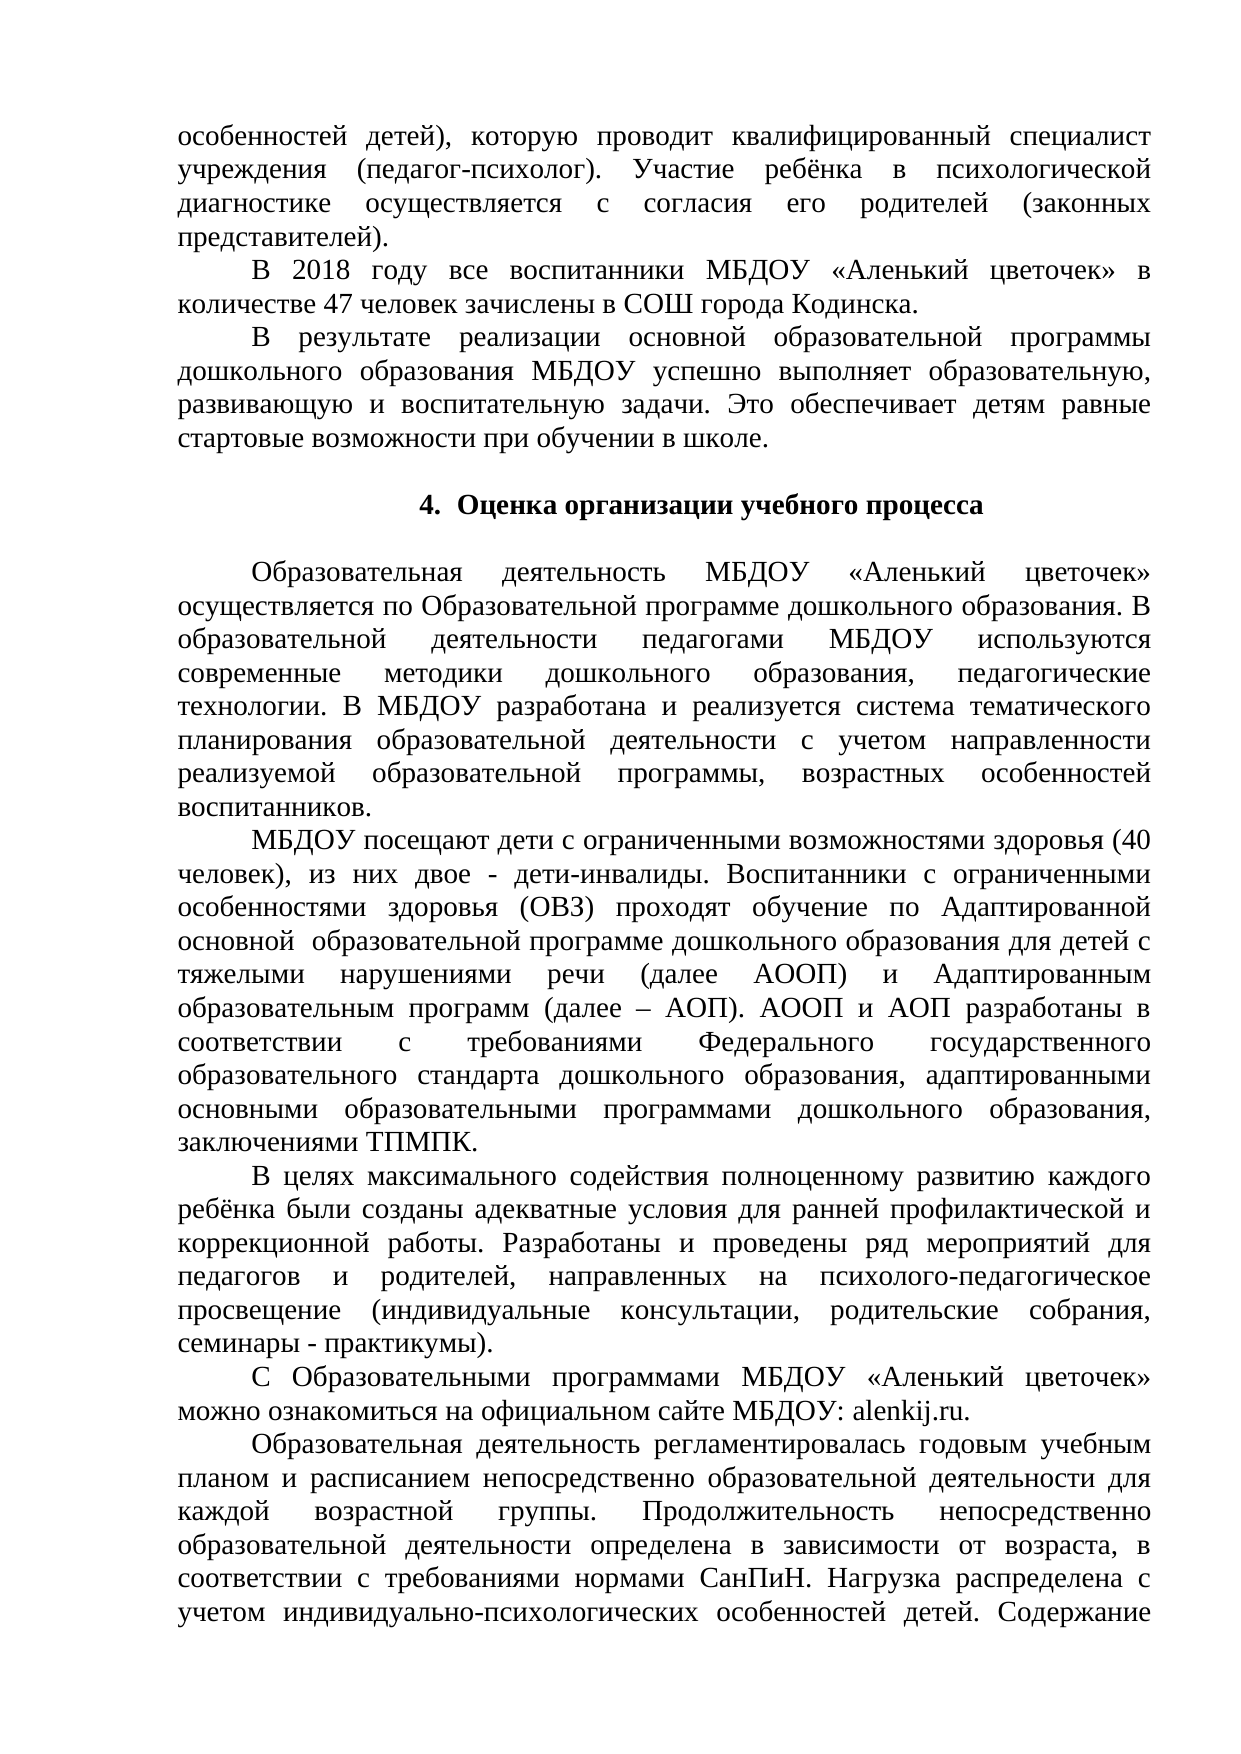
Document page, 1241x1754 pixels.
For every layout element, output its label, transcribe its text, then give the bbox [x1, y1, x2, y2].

list Оценка организации учебного процесса [251, 487, 1152, 521]
text МБДОУ посещают дети с ограниченными возможностями здоровья (40 человек), из них двое - дети-инвалиды. Воспитанники с ограниченными особенностями здоровья (ОВЗ) проходят обучение по Адаптированной основной образовательной программе дошкольного образования для детей с тяжелыми нарушениями речи (далее АООП) и Адаптированным образовательным программ (далее – АОП). АООП и АОП разработаны в соответствии с требованиями Федерального государственного образовательного стандарта дошкольного образования, адаптированными основными образовательными программами дошкольного образования, заключениями ТПМПК. [177, 822, 1152, 1158]
text В 2018 году все воспитанники МБДОУ «Аленький цветочек» в количестве 47 человек зачислены в СОШ города Кодинска. [177, 252, 1152, 319]
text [177, 118, 1152, 252]
text С Образовательными программами МБДОУ «Аленький цветочек» можно ознакомиться на официальном сайте МБДОУ: alenkij.ru. [177, 1359, 1152, 1426]
text В результате реализации основной образовательной программы дошкольного образования МБДОУ успешно выполняет образовательную, развивающую и воспитательную задачи. Это обеспечивает детям равные стартовые возможности при обучении в школе. [177, 319, 1152, 453]
text Образовательная деятельность МБДОУ «Аленький цветочек» осуществляется по Образовательной программе дошкольного образования. В образовательной деятельности педагогами МБДОУ используются современные методики дошкольного образования, педагогические технологии. В МБДОУ разработана и реализуется система тематического планирования образовательной деятельности с учетом направленности реализуемой образовательной программы, возрастных особенностей воспитанников. [177, 554, 1152, 822]
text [177, 1426, 1152, 1627]
text В целях максимального содействия полноценному развитию каждого ребёнка были созданы адекватные условия для ранней профилактической и коррекционной работы. Разработаны и проведены ряд мероприятий для педагогов и родителей, направленных на психолого-педагогическое просвещение (индивидуальные консультации, родительские собрания, семинары - практикумы). [177, 1158, 1152, 1359]
